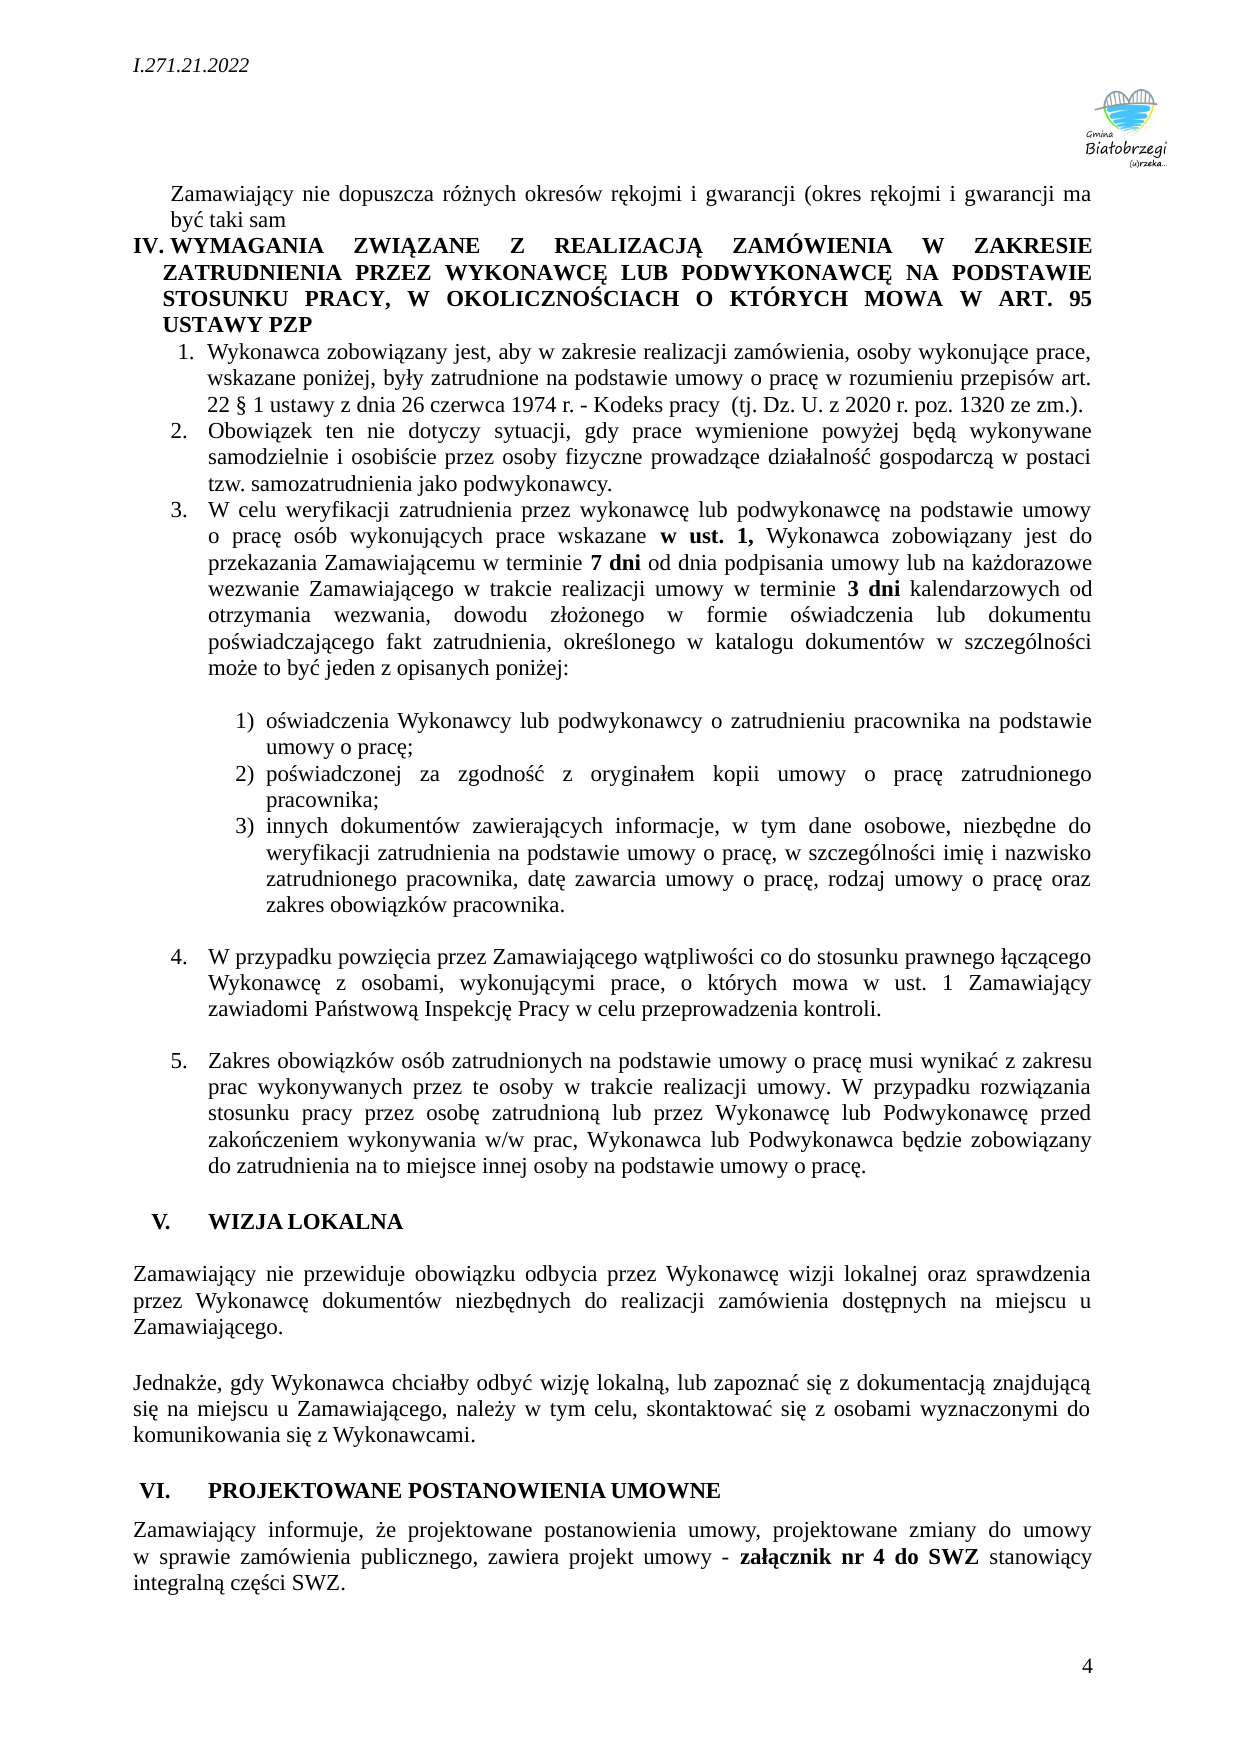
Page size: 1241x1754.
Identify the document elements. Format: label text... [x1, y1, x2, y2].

text Jednakże, gdy Wykonawca chciałby odbyć wizję lokalną, lub zapoznać się z dokumentacją znajdującą się na miejscu u Zamawiającego, należy w tym celu, skontaktować się z osobami wyznaczonymi do komunikowania się z Wykonawcami. [133, 1369, 1093, 1448]
list Wykonawca zobowiązany jest, aby w zakresie realizacji zamówienia, osoby wykonujące prace, wskazane poniżej, były zatrudnione na podstawie umowy o pracę w rozumieniu przepisów art. 22 § 1 ustawy z dnia 26 czerwca 1974 r. - Kodeks pracy (tj. Dz. U. z 2020 r. poz. 1320 ze zm.). [177, 338, 1093, 417]
list Zakres obowiązków osób zatrudnionych na podstawie umowy o pracę musi wynikać z zakresu prac wykonywanych przez te osoby w trakcie realizacji umowy. W przypadku rozwiązania stosunku pracy przez osobę zatrudnioną lub przez Wykonawcę lub Podwykonawcę przed zakończeniem wykonywania w/w prac, Wykonawca lub Podwykonawca będzie zobowiązany do zatrudnienia na to miejsce innej osoby na podstawie umowy o pracę. [170, 1047, 1093, 1178]
picture [1086, 89, 1167, 168]
list WIZJA LOKALNA [170, 1208, 1093, 1234]
list oświadczenia Wykonawcy lub podwykonawcy o zatrudnieniu pracownika na podstawie umowy o pracę; [235, 707, 1093, 759]
list innych dokumentów zawierających informacje, w tym dane osobowe, niezbędne do weryfikacji zatrudnienia na podstawie umowy o pracę, w szczególności imię i nazwisko zatrudnionego pracownika, datę zawarcia umowy o pracę, rodzaj umowy o pracę oraz zakres obowiązków pracownika. [235, 812, 1093, 918]
list poświadczonej za zgodność z oryginałem kopii umowy o pracę zatrudnionego pracownika; [235, 759, 1093, 812]
text Zamawiający nie przewiduje obowiązku odbycia przez Wykonawcę wizji lokalnej oraz sprawdzenia przez Wykonawcę dokumentów niezbędnych do realizacji zamówienia dostępnych na miejscu u Zamawiającego. [133, 1260, 1093, 1339]
list WYMAGANIA ZWIĄZANE Z REALIZACJĄ ZAMÓWIENIA W ZAKRESIE ZATRUDNIENIA PRZEZ WYKONAWCĘ LUB PODWYKONAWCĘ NA PODSTAWIE STOSUNKU PRACY, W OKOLICZNOŚCIACH O KTÓRYCH MOWA W ART. 95 USTAWY PZP [133, 232, 1093, 338]
list PROJEKTOWANE POSTANOWIENIA UMOWNE [170, 1477, 1093, 1503]
list W celu weryfikacji zatrudnienia przez wykonawcę lub podwykonawcę na podstawie umowy o pracę osób wykonujących prace wskazane w ust. 1, Wykonawca zobowiązany jest do przekazania Zamawiającemu w terminie 7 dni od dnia podpisania umowy lub na każdorazowe wezwanie Zamawiającego w trakcie realizacji umowy w terminie 3 dni kalendarzowych od otrzymania wezwania, dowodu złożonego w formie oświadczenia lub dokumentu poświadczającego fakt zatrudnienia, określonego w katalogu dokumentów w szczególności może to być jeden z opisanych poniżej: [170, 496, 1093, 681]
list Zamawiający informuje, że projektowane postanowienia umowy, projektowane zmiany do umowy w sprawie zamówienia publicznego, zawiera projekt umowy - załącznik nr 4 do SWZ stanowiący integralną części SWZ. [133, 1516, 1093, 1595]
list W przypadku powzięcia przez Zamawiającego wątpliwości co do stosunku prawnego łączącego Wykonawcę z osobami, wykonującymi prace, o których mowa w ust. 1 Zamawiający zawiadomi Państwową Inspekcję Pracy w celu przeprowadzenia kontroli. [170, 943, 1093, 1022]
list Obowiązek ten nie dotyczy sytuacji, gdy prace wymienione powyżej będą wykonywane samodzielnie i osobiście przez osoby fizyczne prowadzące działalność gospodarczą w postaci tzw. samozatrudnienia jako podwykonawcy. [170, 417, 1093, 496]
